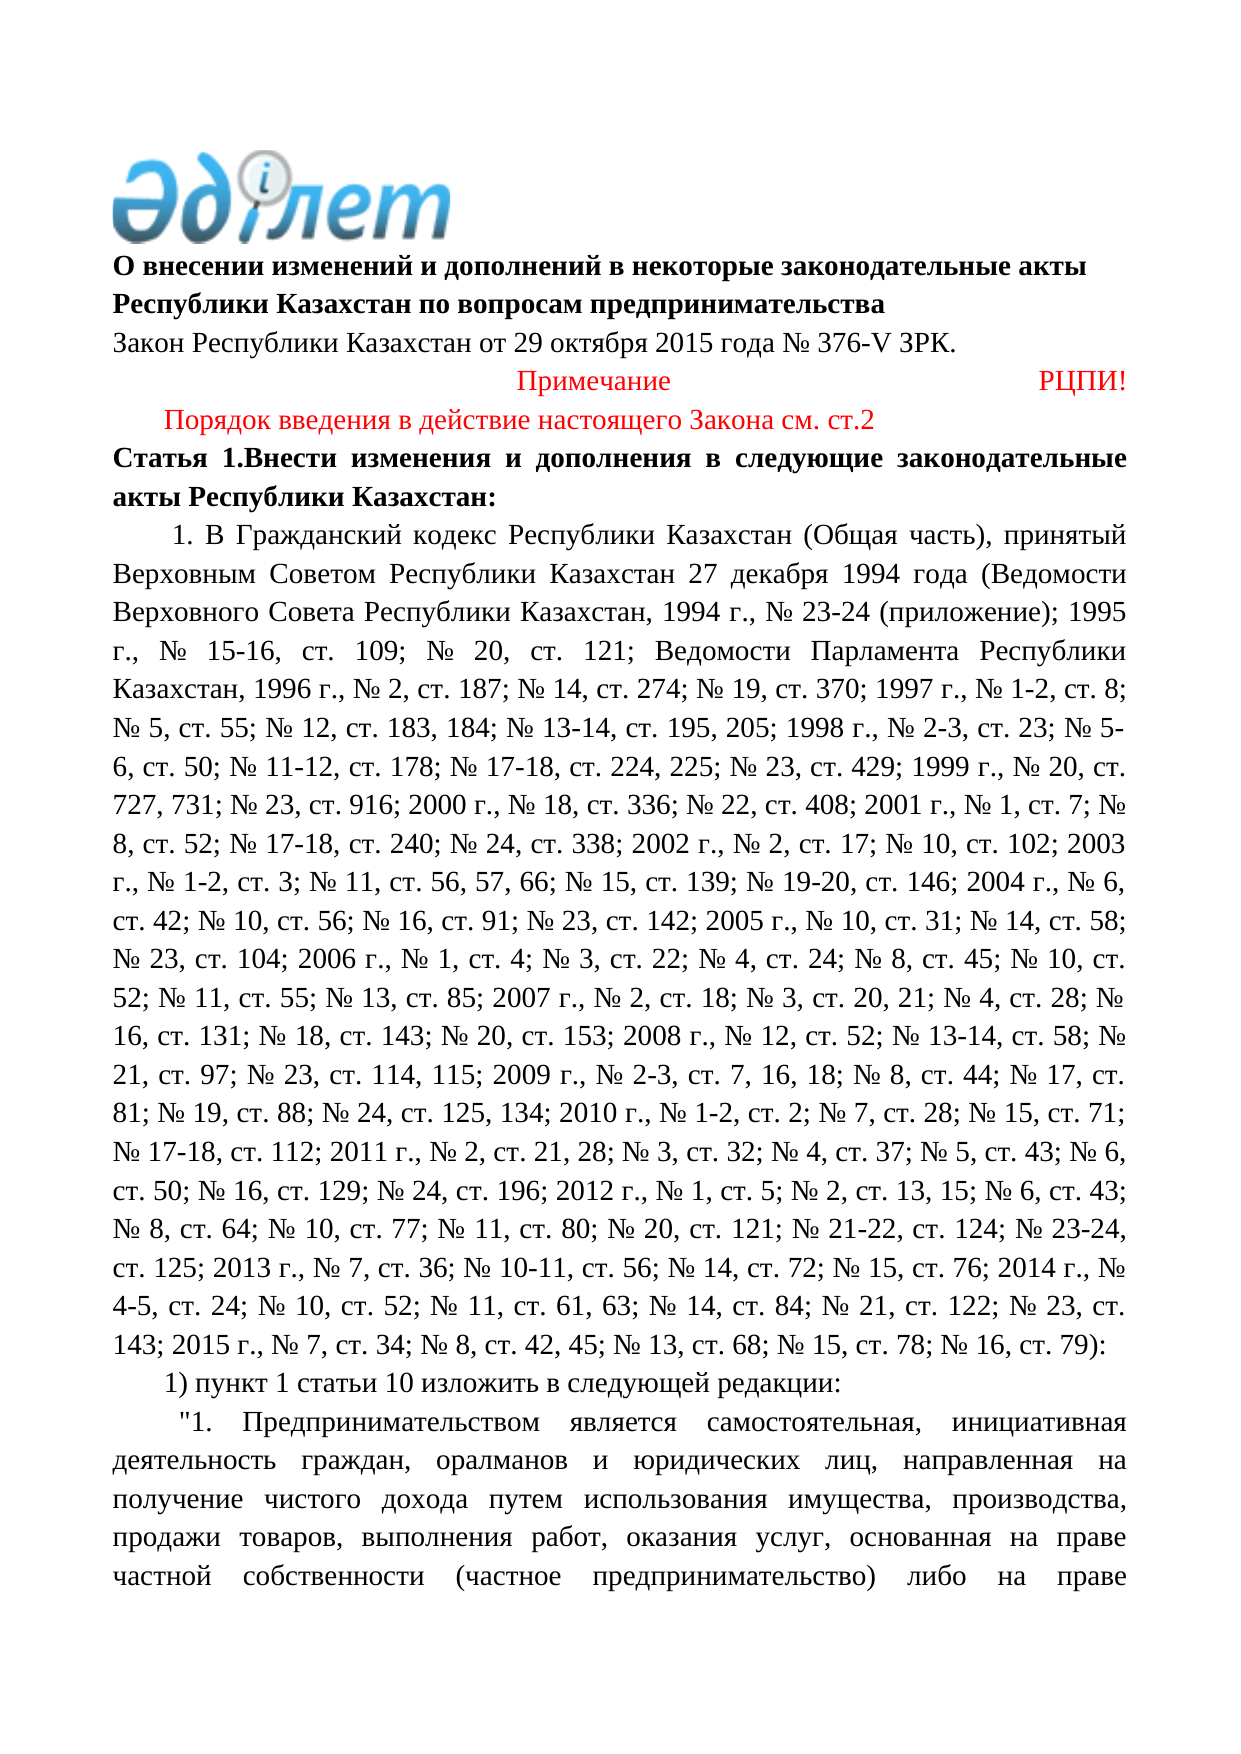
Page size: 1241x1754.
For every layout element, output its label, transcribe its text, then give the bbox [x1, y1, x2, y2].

text Примечание РЦПИ! Порядок введения в действие настоящего Закона см. ст.2 [112, 363, 1128, 435]
text О внесении изменений и дополнений в некоторые законодательные акты Республики Казахстан по вопросам предпринимательства [112, 248, 1128, 320]
text Закон Республики Казахстан от 29 октября 2015 года № 376-V ЗРК. [112, 325, 1128, 358]
text Статья 1.Внести изменения и дополнения в следующие законодательные акты Республики Казахстан: [112, 440, 1128, 512]
text 1) пункт 1 статьи 10 изложить в следующей редакции: [112, 1365, 1128, 1399]
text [112, 1404, 1128, 1592]
picture [112, 150, 451, 244]
text 1. В Гражданский кодекс Республики Казахстан (Общая часть), принятый Верховным Советом Республики Казахстан 27 декабря 1994 года (Ведомости Верховного Совета Республики Казахстан, 1994 г., № 23-24 (приложение); 1995 г., № 15-16, ст. 109; № 20, ст. 121; Ведомости Парламента Республики Казахстан, 1996 г., № 2, ст. 187; № 14, ст. 274; № 19, ст. 370; 1997 г., № 1-2, ст. 8; № 5, ст. 55; № 12, ст. 183, 184; № 13-14, ст. 195, 205; 1998 г., № 2-3, ст. 23; № 5-6, ст. 50; № 11-12, ст. 178; № 17-18, ст. 224, 225; № 23, ст. 429; 1999 г., № 20, ст. 727, 731; № 23, ст. 916; 2000 г., № 18, ст. 336; № 22, ст. 408; 2001 г., № 1, ст. 7; № 8, ст. 52; № 17-18, ст. 240; № 24, ст. 338; 2002 г., № 2, ст. 17; № 10, ст. 102; 2003 г., № 1-2, ст. 3; № 11, ст. 56, 57, 66; № 15, ст. 139; № 19-20, ст. 146; 2004 г., № 6, ст. 42; № 10, ст. 56; № 16, ст. 91; № 23, ст. 142; 2005 г., № 10, ст. 31; № 14, ст. 58; № 23, ст. 104; 2006 г., № 1, ст. 4; № 3, ст. 22; № 4, ст. 24; № 8, ст. 45; № 10, ст. 52; № 11, ст. 55; № 13, ст. 85; 2007 г., № 2, ст. 18; № 3, ст. 20, 21; № 4, ст. 28; № 16, ст. 131; № 18, ст. 143; № 20, ст. 153; 2008 г., № 12, ст. 52; № 13-14, ст. 58; № 21, ст. 97; № 23, ст. 114, 115; 2009 г., № 2-3, ст. 7, 16, 18; № 8, ст. 44; № 17, ст. 81; № 19, ст. 88; № 24, ст. 125, 134; 2010 г., № 1-2, ст. 2; № 7, ст. 28; № 15, ст. 71; № 17-18, ст. 112; 2011 г., № 2, ст. 21, 28; № 3, ст. 32; № 4, ст. 37; № 5, ст. 43; № 6, ст. 50; № 16, ст. 129; № 24, ст. 196; 2012 г., № 1, ст. 5; № 2, ст. 13, 15; № 6, ст. 43; № 8, ст. 64; № 10, ст. 77; № 11, ст. 80; № 20, ст. 121; № 21-22, ст. 124; № 23-24, ст. 125; 2013 г., № 7, ст. 36; № 10-11, ст. 56; № 14, ст. 72; № 15, ст. 76; 2014 г., № 4-5, ст. 24; № 10, ст. 52; № 11, ст. 61, 63; № 14, ст. 84; № 21, ст. 122; № 23, ст. 143; 2015 г., № 7, ст. 34; № 8, ст. 42, 45; № 13, ст. 68; № 15, ст. 78; № 16, ст. 79): [112, 517, 1128, 1360]
